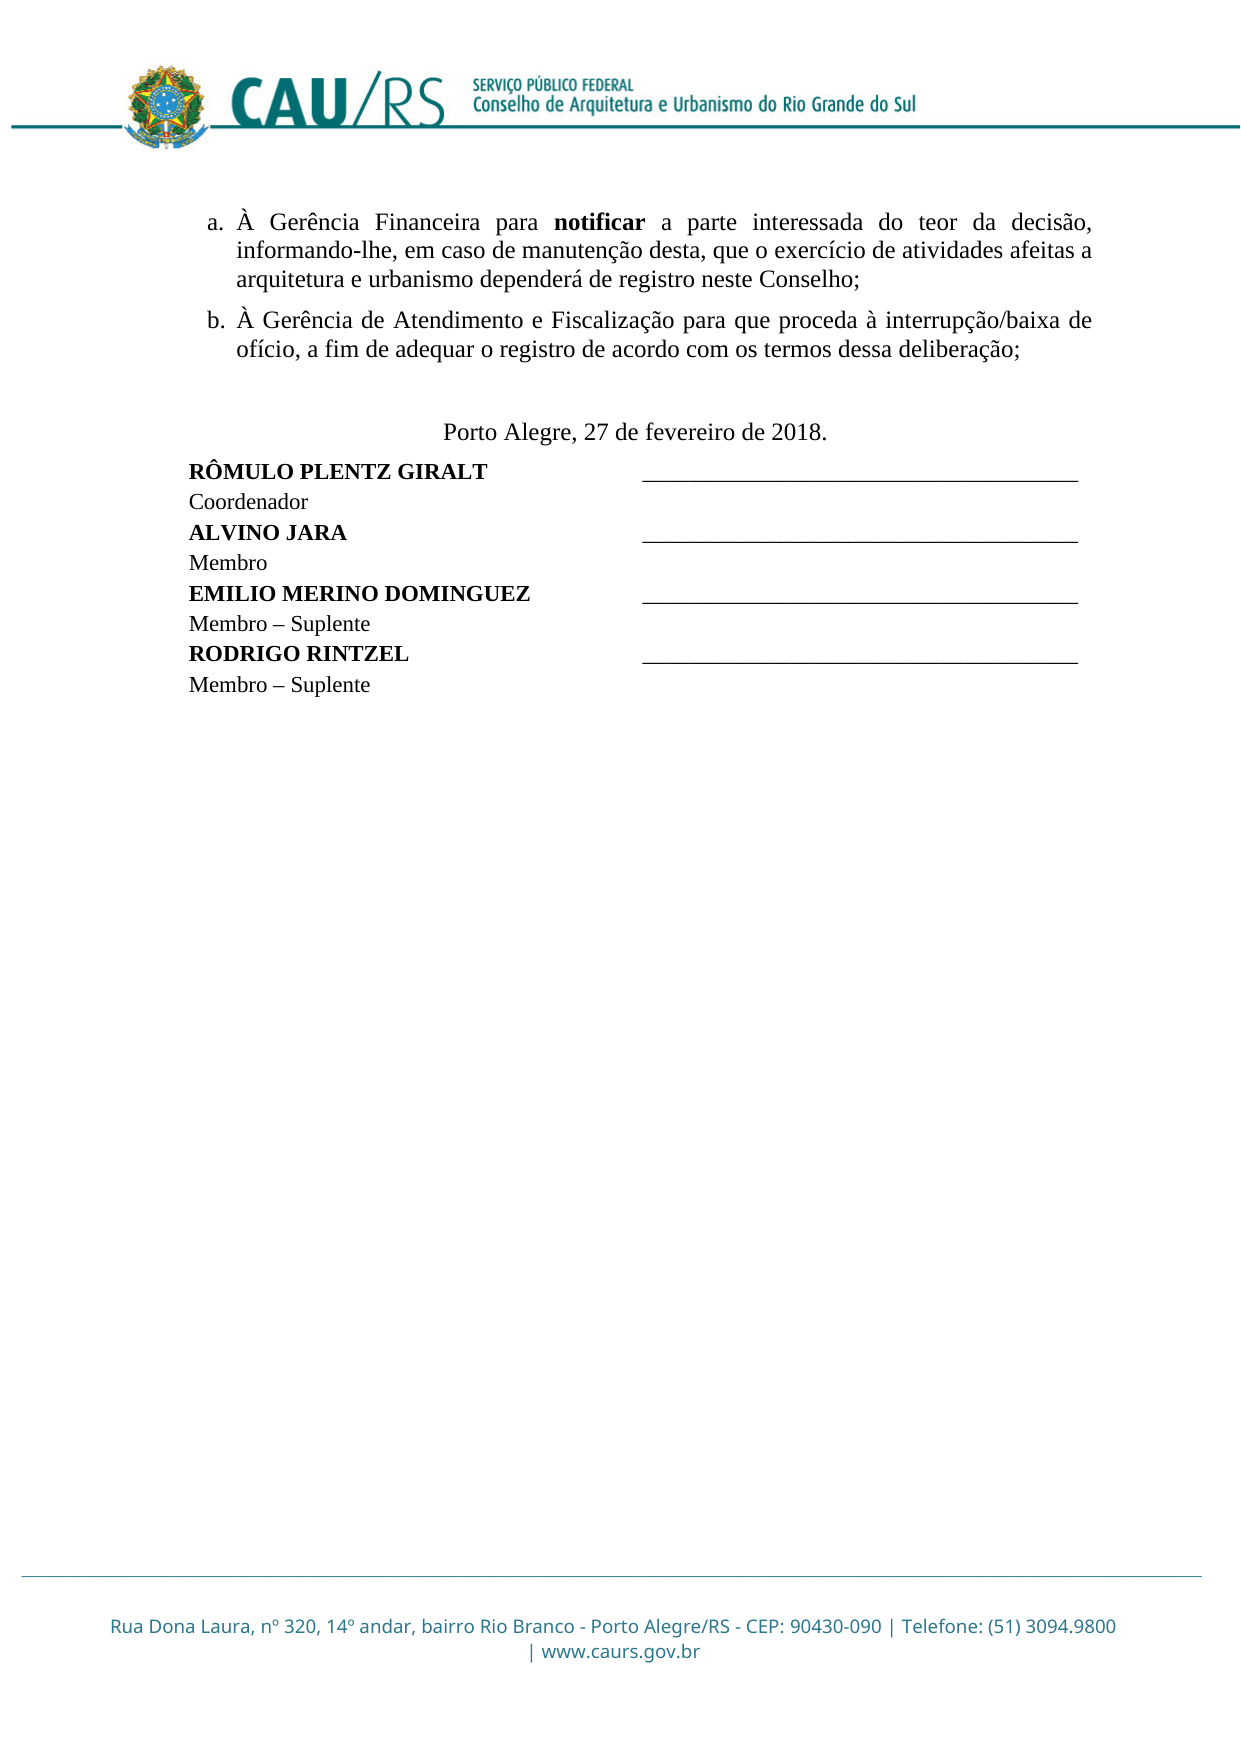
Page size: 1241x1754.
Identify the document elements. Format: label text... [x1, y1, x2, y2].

text Porto Alegre, 27 de fevereiro de 2018. [177, 417, 1093, 446]
table_cell ______________________________________ [631, 519, 1093, 580]
table_header ______________________________________ [631, 458, 1093, 519]
table_header RÔMULO PLENTZ GIRALT Coordenador [177, 458, 631, 519]
table_cell EMILIO MERINO DOMINGUEZ Membro – Suplente [177, 580, 631, 641]
table_cell ______________________________________ [631, 641, 1093, 701]
table_cell ALVINO JARA Membro [177, 519, 631, 580]
list À Gerência de Atendimento e Fiscalização para que proceda à interrupção/baixa de ofício, a fim de adequar o registro de acordo com os termos dessa deliberação; [207, 306, 1093, 363]
picture [11, 0, 1241, 160]
table_cell ______________________________________ [631, 580, 1093, 641]
list À Gerência Financeira para notificar a parte interessada do teor da decisão, informando-lhe, em caso de manutenção desta, que o exercício de atividades afeitas a arquitetura e urbanismo dependerá de registro neste Conselho; [207, 207, 1093, 293]
table_cell RODRIGO RINTZEL Membro – Suplente [177, 641, 631, 701]
